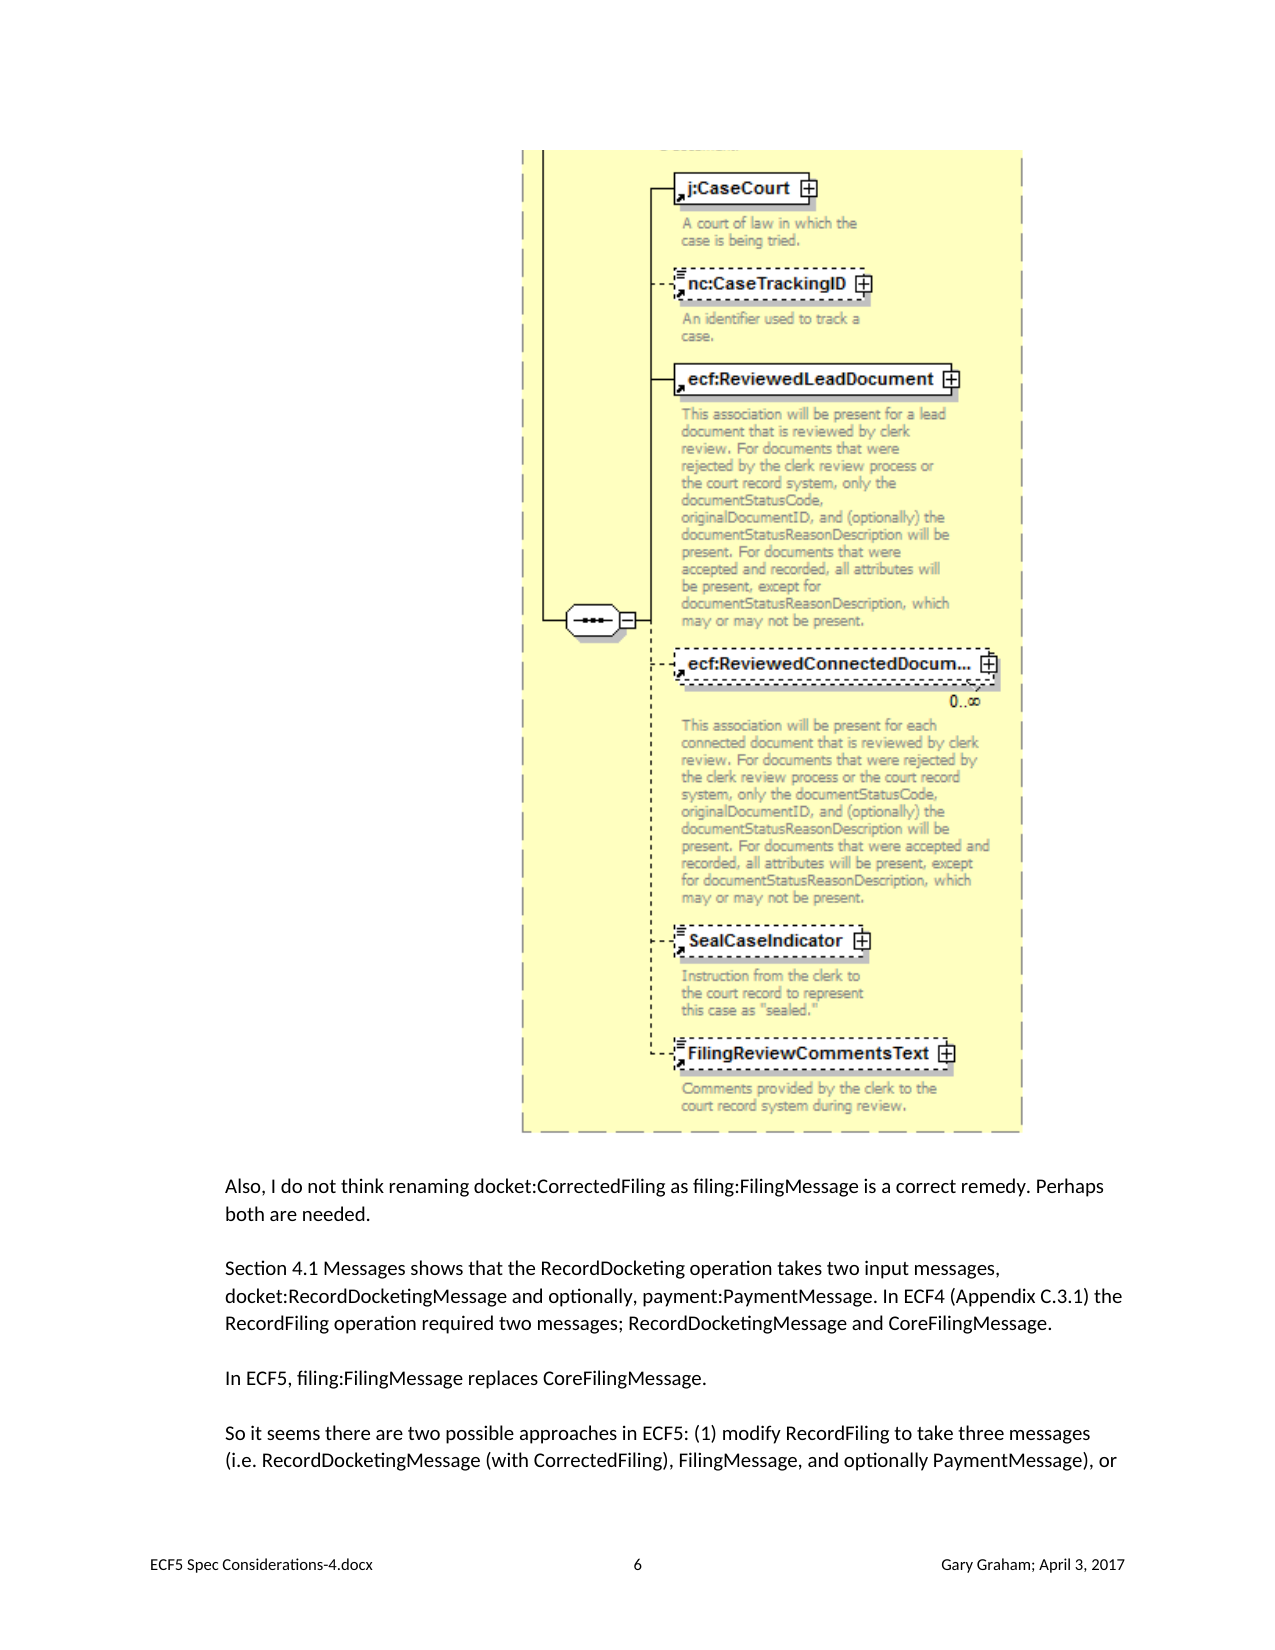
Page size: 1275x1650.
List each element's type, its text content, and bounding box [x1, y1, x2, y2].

text In ECF5, filing:FilingMessage replaces CoreFilingMessage. [225, 1365, 1125, 1391]
text Also, I do not think renaming docket:CorrectedFiling as filing:FilingMessage is a correct remedy. Perhaps both are needed. [225, 1173, 1125, 1226]
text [225, 1420, 1125, 1473]
picture [225, 150, 1025, 1144]
text Section 4.1 Messages shows that the RecordDocketing operation takes two input messages, docket:RecordDocketingMessage and optionally, payment:PaymentMessage. In ECF4 (Appendix C.3.1) the RecordFiling operation required two messages; RecordDocketingMessage and CoreFilingMessage. [225, 1256, 1125, 1336]
